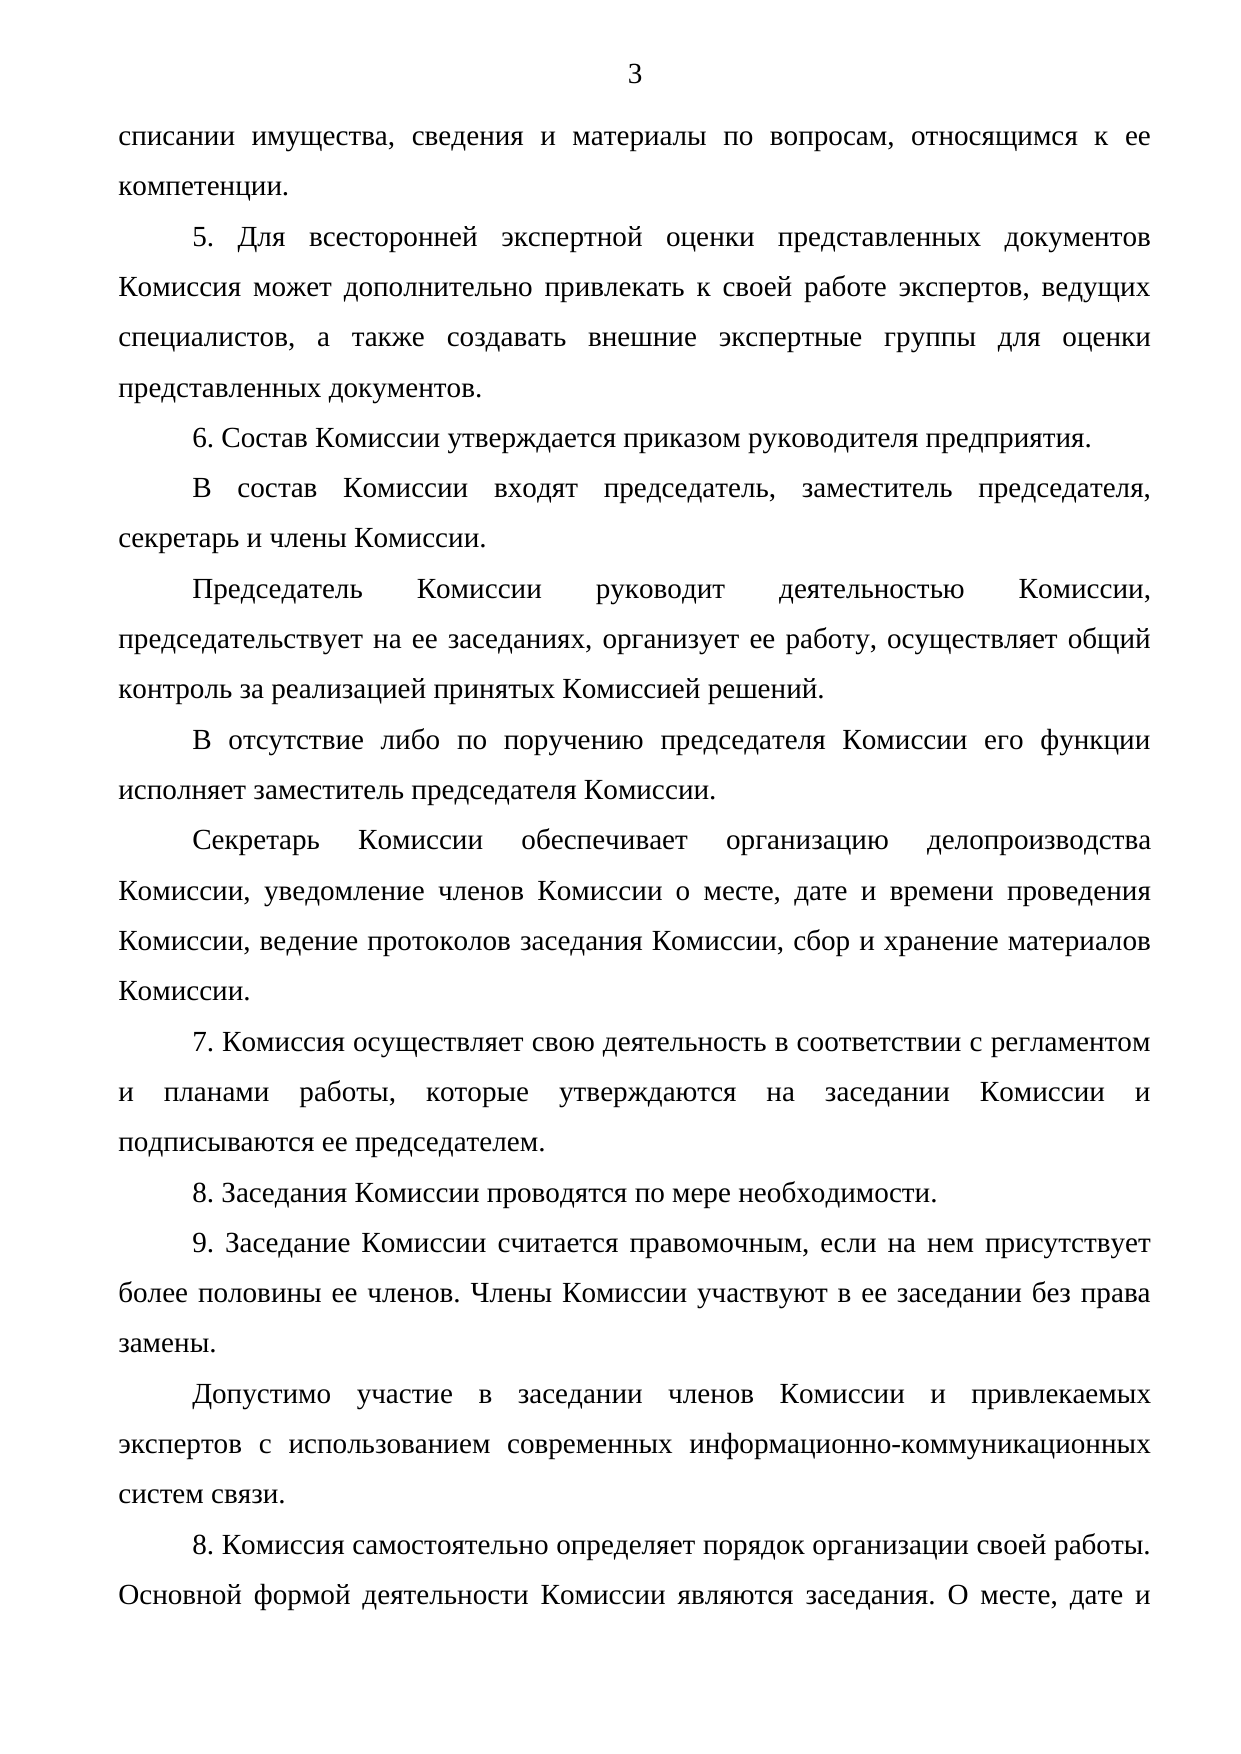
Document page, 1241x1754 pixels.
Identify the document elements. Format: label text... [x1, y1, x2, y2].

text 5. Для всесторонней экспертной оценки представленных документов Комиссия может дополнительно привлекать к своей работе экспертов, ведущих специалистов, а также создавать внешние экспертные группы для оценки представленных документов. [118, 219, 1152, 403]
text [118, 118, 1152, 202]
text Секретарь Комиссии обеспечивает организацию делопроизводства Комиссии, уведомление членов Комиссии о месте, дате и времени проведения Комиссии, ведение протоколов заседания Комиссии, сбор и хранение материалов Комиссии. [118, 822, 1152, 1007]
text 6. Состав Комиссии утверждается приказом руководителя предприятия. [118, 420, 1152, 453]
text 9. Заседание Комиссии считается правомочным, если на нем присутствует более половины ее членов. Члены Комиссии участвуют в ее заседании без права замены. [118, 1225, 1152, 1359]
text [118, 1527, 1152, 1611]
text 7. Комиссия осуществляет свою деятельность в соответствии с регламентом и планами работы, которые утверждаются на заседании Комиссии и подписываются ее председателем. [118, 1024, 1152, 1158]
text Председатель Комиссии руководит деятельностью Комиссии, председательствует на ее заседаниях, организует ее работу, осуществляет общий контроль за реализацией принятых Комиссией решений. [118, 571, 1152, 705]
text 8. Заседания Комиссии проводятся по мере необходимости. [118, 1175, 1152, 1208]
text В отсутствие либо по поручению председателя Комиссии его функции исполняет заместитель председателя Комиссии. [118, 722, 1152, 806]
text Допустимо участие в заседании членов Комиссии и привлекаемых экспертов с использованием современных информационно-коммуникационных систем связи. [118, 1376, 1152, 1510]
text В состав Комиссии входят председатель, заместитель председателя, секретарь и члены Комиссии. [118, 470, 1152, 554]
